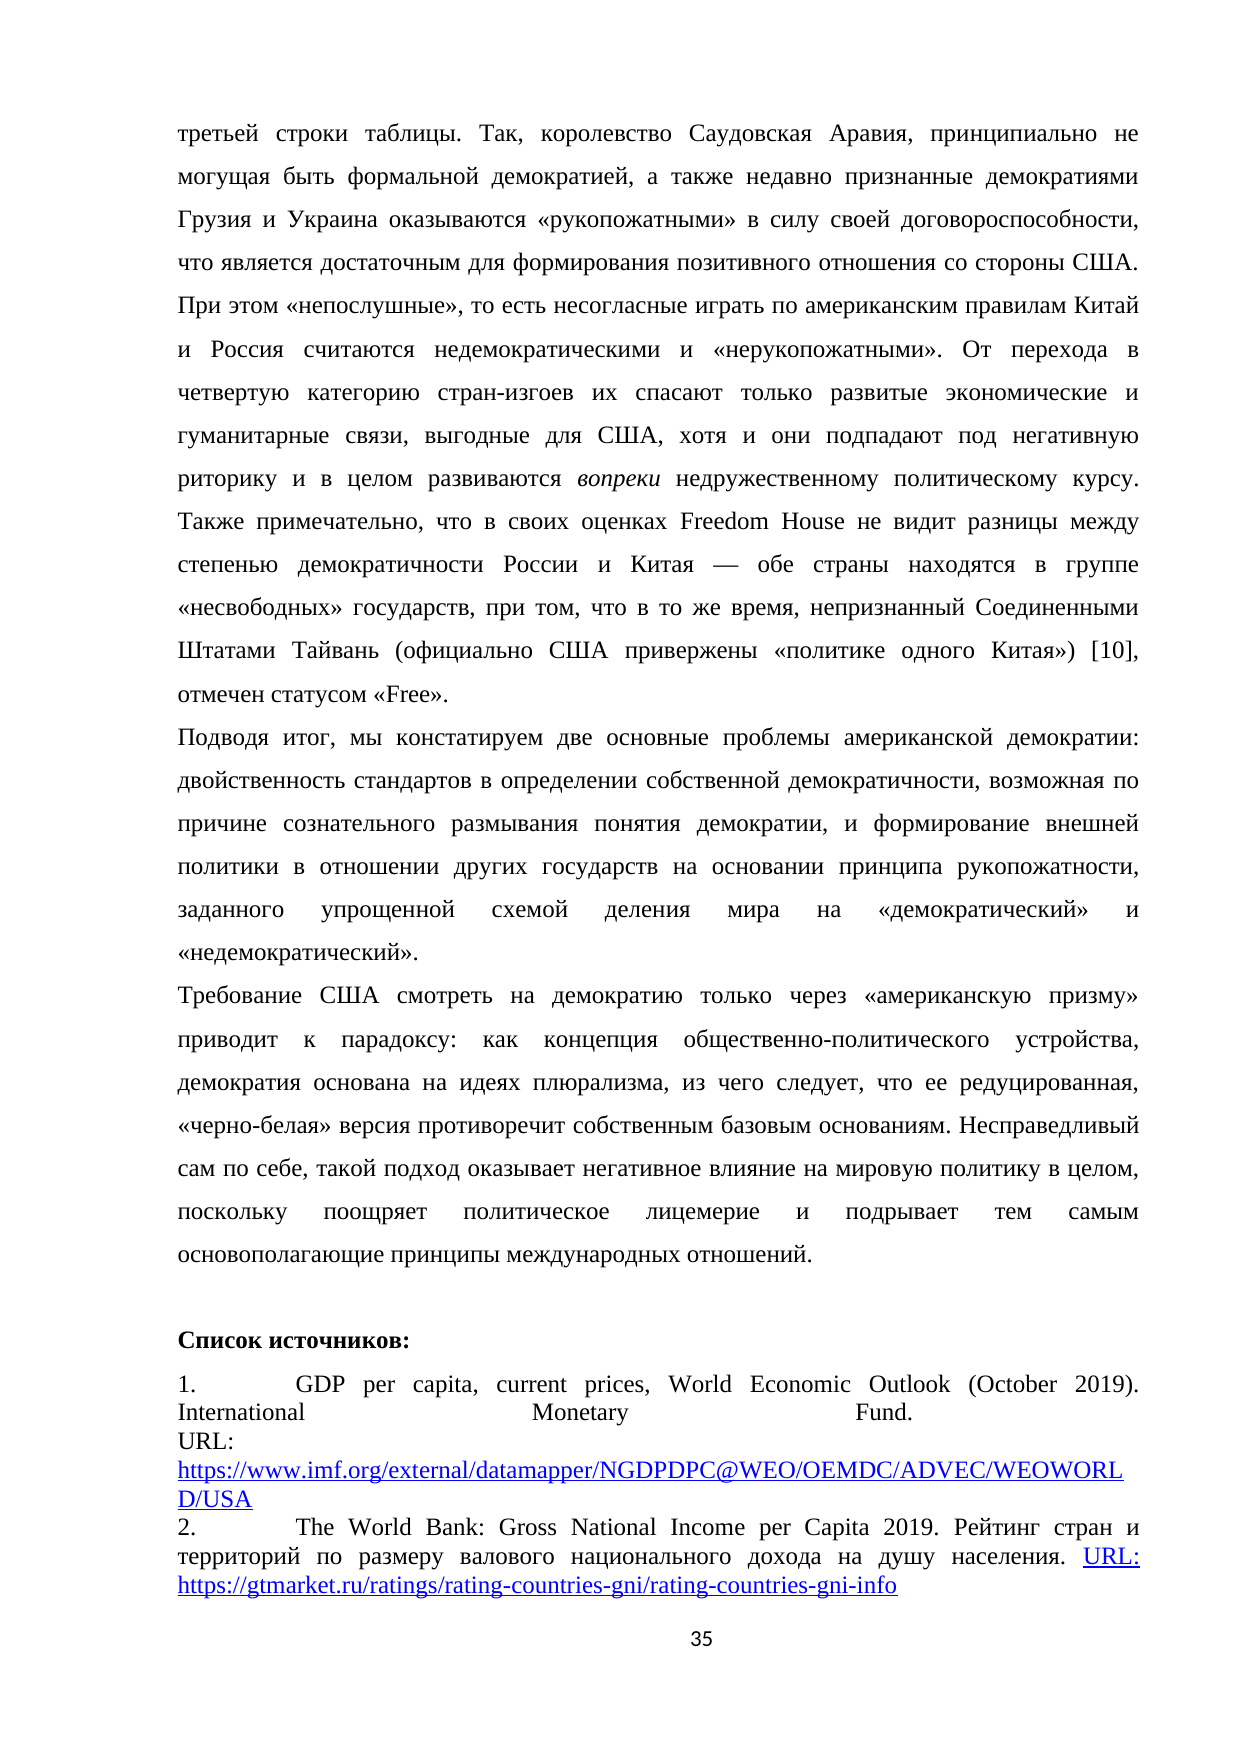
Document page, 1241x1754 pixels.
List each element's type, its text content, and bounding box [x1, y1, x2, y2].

list The World Bank: Gross National Income per Capita 2019. Рейтинг стран и территорий по размеру валового национального дохода на душу населения. URL: https://gtmarket.ru/ratings/rating-countries-gni/rating-countries-gni-info [177, 1512, 1140, 1599]
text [177, 118, 1140, 707]
text Требование США смотреть на демократию только через «американскую призму» приводит к парадоксу: как концепция общественно-политического устройства, демократия основана на идеях плюрализма, из чего следует, что ее редуцированная, «черно-белая» версия противоречит собственным базовым основаниям. Несправедливый сам по себе, такой подход оказывает негативное влияние на мировую политику в целом, поскольку поощряет политическое лицемерие и подрывает тем самым основополагающие принципы международных отношений. [177, 981, 1140, 1268]
list GDP per capita, current prices, World Economic Outlook (October 2019). International Monetary Fund. URL: https://www.imf.org/external/datamapper/NGDPDPC@WEO/OEMDC/ADVEC/WEOWORLD/USA [177, 1369, 1140, 1512]
text Подводя итог, мы констатируем две основные проблемы американской демократии: двойственность стандартов в определении собственной демократичности, возможная по причине сознательного размывания понятия демократии, и формирование внешней политики в отношении других государств на основании принципа рукопожатности, заданного упрощенной схемой деления мира на «демократический» и «недемократический». [177, 722, 1140, 966]
text Список источников: [177, 1326, 1140, 1354]
